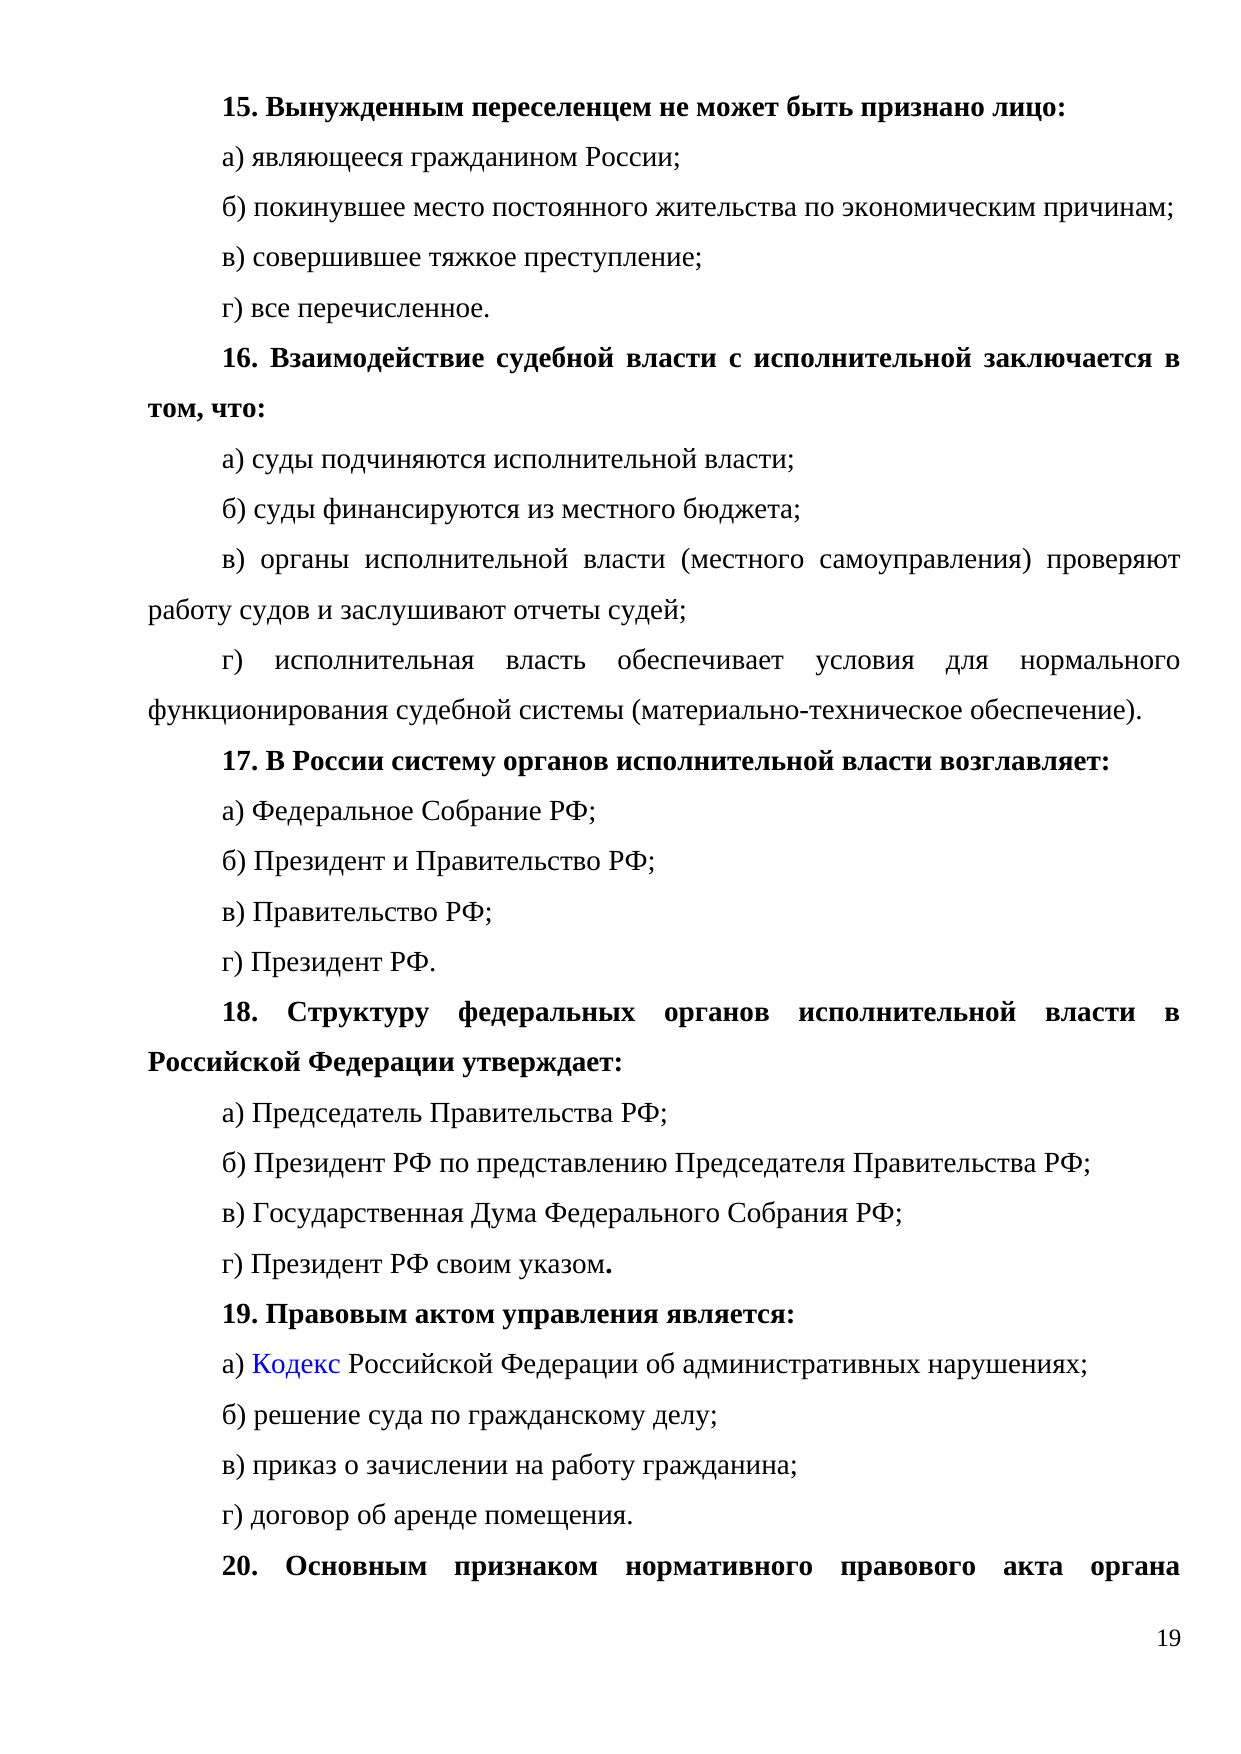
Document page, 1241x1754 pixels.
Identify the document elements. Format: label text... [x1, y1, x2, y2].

text а) Председатель Правительства РФ; [148, 1095, 1181, 1128]
text 15. Вынужденным переселенцем не может быть признано лицо: [148, 89, 1181, 122]
text в) приказ о зачислении на работу гражданина; [148, 1447, 1181, 1481]
text а) Федеральное Собрание РФ; [148, 793, 1181, 827]
text а) являющееся гражданином России; [148, 139, 1181, 172]
text а) суды подчиняются исполнительной власти; [148, 441, 1181, 474]
text 19. Правовым актом управления является: [148, 1296, 1181, 1330]
text б) Президент и Правительство РФ; [148, 843, 1181, 877]
text б) Президент РФ по представлению Председателя Правительства РФ; [148, 1145, 1181, 1179]
text б) решение суда по гражданскому делу; [148, 1397, 1181, 1430]
text 17. В России систему органов исполнительной власти возглавляет: [148, 743, 1181, 776]
text г) Президент РФ. [148, 944, 1181, 977]
text в) Государственная Дума Федерального Собрания РФ; [148, 1196, 1181, 1229]
text г) все перечисленное. [148, 290, 1181, 323]
text 16. Взаимодействие судебной власти с исполнительной заключается в том, что: [148, 340, 1181, 424]
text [148, 1548, 1181, 1581]
text б) суды финансируются из местного бюджета; [148, 491, 1181, 525]
text в) совершившее тяжкое преступление; [148, 239, 1181, 273]
text а) Кодекс Российской Федерации об административных нарушениях; [148, 1346, 1181, 1380]
text г) договор об аренде помещения. [148, 1497, 1181, 1531]
text б) покинувшее место постоянного жительства по экономическим причинам; [148, 189, 1181, 223]
text в) органы исполнительной власти (местного самоуправления) проверяют работу судов и заслушивают отчеты судей; [148, 541, 1181, 625]
text г) Президент РФ своим указом. [148, 1246, 1181, 1279]
text г) исполнительная власть обеспечивает условия для нормального функционирования судебной системы (материально-техническое обеспечение). [148, 642, 1181, 726]
text в) Правительство РФ; [148, 894, 1181, 927]
text 18. Структуру федеральных органов исполнительной власти в Российской Федерации утверждает: [148, 994, 1181, 1078]
